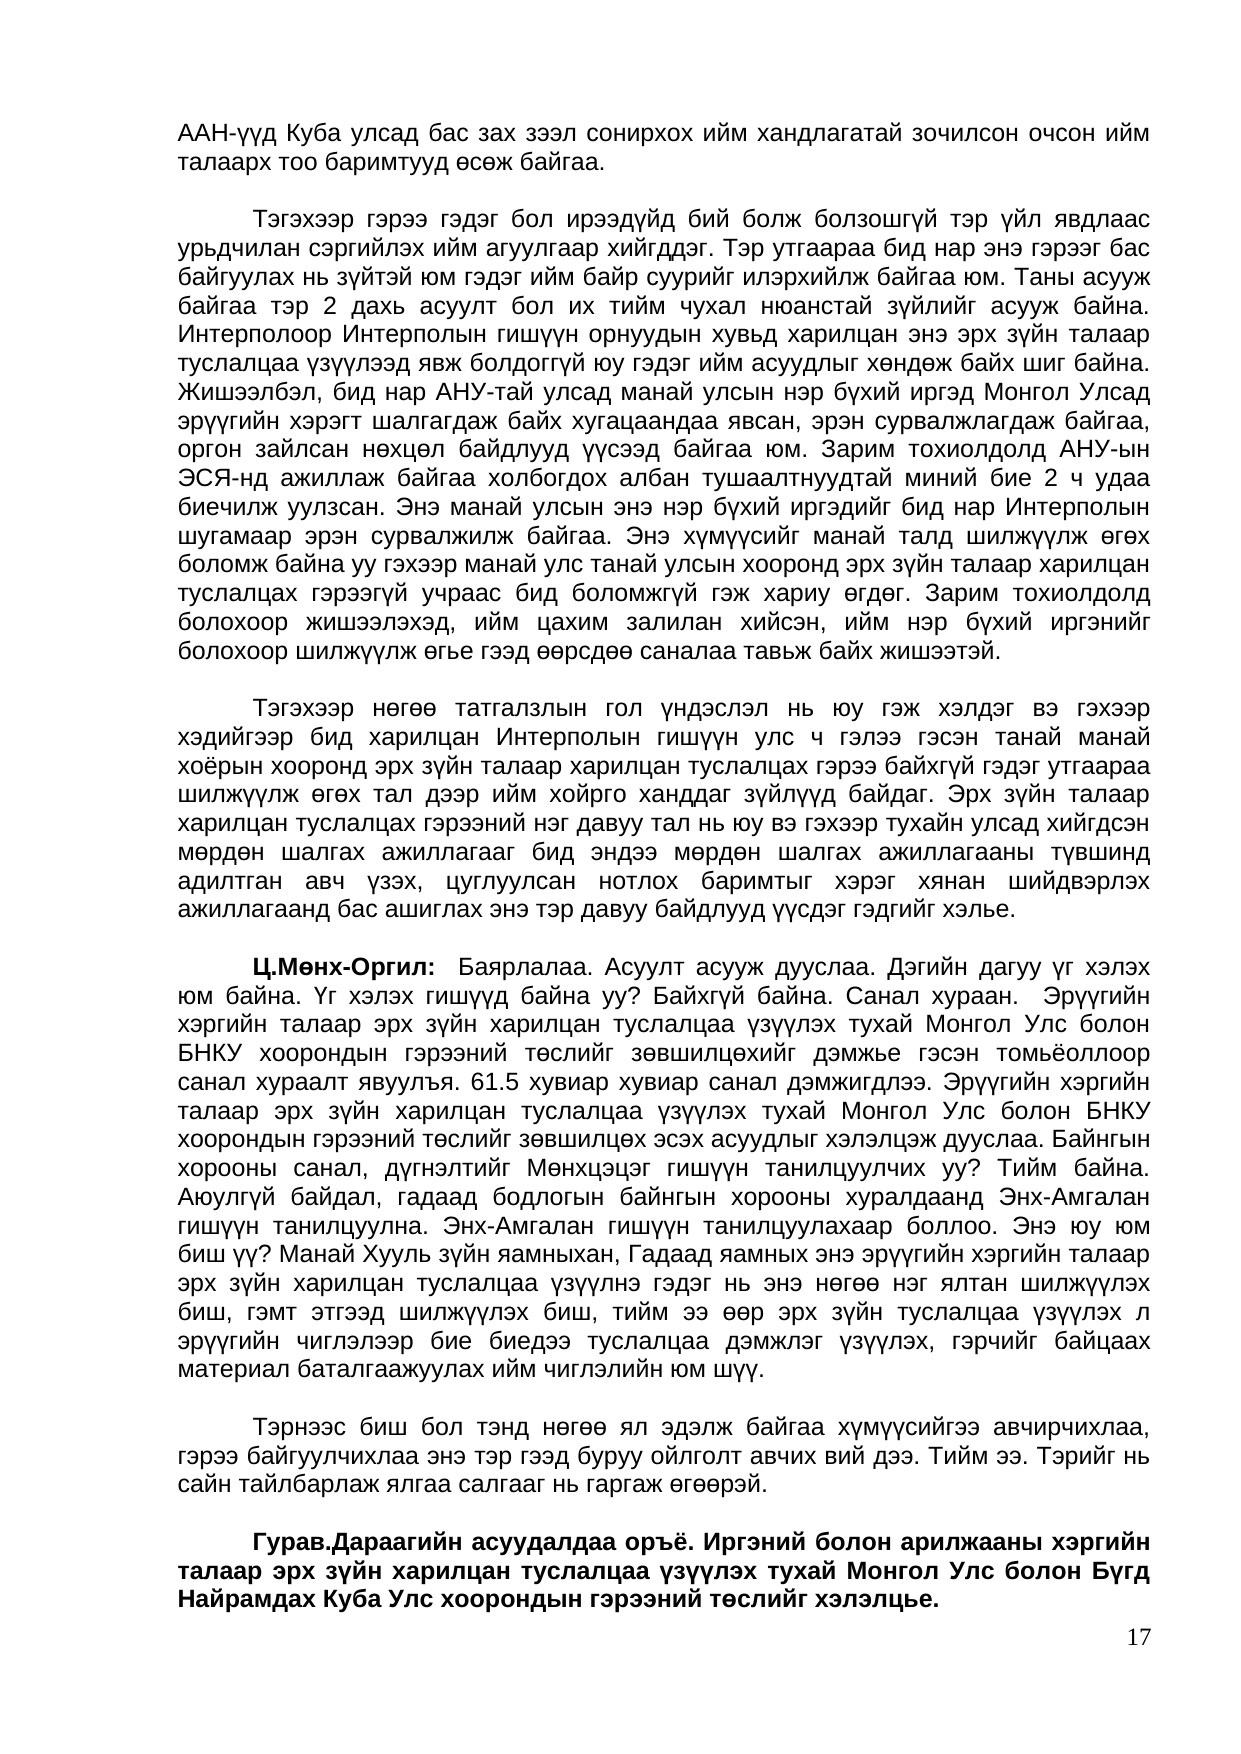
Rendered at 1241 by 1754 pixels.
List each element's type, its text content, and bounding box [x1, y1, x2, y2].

text Тэгэхээр нөгөө татгалзлын гол үндэслэл нь юу гэж хэлдэг вэ гэхээр хэдийгээр бид харилцан Интерполын гишүүн улс ч гэлээ гэсэн танай манай хоёрын хооронд эрх зүйн талаар харилцан туслалцах гэрээ байхгүй гэдэг утгаараа шилжүүлж өгөх тал дээр ийм хойрго ханддаг зүйлүүд байдаг. Эрх зүйн талаар харилцан туслалцах гэрээний нэг давуу тал нь юу вэ гэхээр тухайн улсад хийгдсэн мөрдөн шалгах ажиллагааг бид эндээ мөрдөн шалгах ажиллагааны түвшинд адилтган авч үзэх, цуглуулсан нотлох баримтыг хэрэг хянан шийдвэрлэх ажиллагаанд бас ашиглах энэ тэр давуу байдлууд үүсдэг гэдгийг хэлье. [177, 693, 1152, 923]
text Ц.Мөнх-Оргил: Баярлалаа. Асуулт асууж дууслаа. Дэгийн дагуу үг хэлэх юм байна. Үг хэлэх гишүүд байна уу? Байхгүй байна. Санал хураан. Эрүүгийн хэргийн талаар эрх зүйн харилцан туслалцаа үзүүлэх тухай Монгол Улс болон БНКУ хоорондын гэрээний төслийг зөвшилцөхийг дэмжье гэсэн томьёоллоор санал хураалт явуулъя. 61.5 хувиар хувиар санал дэмжигдлээ. Эрүүгийн хэргийн талаар эрх зүйн харилцан туслалцаа үзүүлэх тухай Монгол Улс болон БНКУ хоорондын гэрээний төслийг зөвшилцөх эсэх асуудлыг хэлэлцэж дууслаа. Байнгын хорооны санал, дүгнэлтийг Мөнхцэцэг гишүүн танилцуулчих уу? Тийм байна. Аюулгүй байдал, гадаад бодлогын байнгын хорооны хуралдаанд Энх-Амгалан гишүүн танилцуулна. Энх-Амгалан гишүүн танилцуулахаар боллоо. Энэ юу юм биш үү? Манай Хууль зүйн яамныхан, Гадаад яамных энэ эрүүгийн хэргийн талаар эрх зүйн харилцан туслалцаа үзүүлнэ гэдэг нь энэ нөгөө нэг ялтан шилжүүлэх биш, гэмт этгээд шилжүүлэх биш, тийм ээ өөр эрх зүйн туслалцаа үзүүлэх л эрүүгийн чиглэлээр бие биедээ туслалцаа дэмжлэг үзүүлэх, гэрчийг байцаах материал баталгаажуулах ийм чиглэлийн юм шүү. [177, 952, 1152, 1383]
text Тэгэхээр гэрээ гэдэг бол ирээдүйд бий болж болзошгүй тэр үйл явдлаас урьдчилан сэргийлэх ийм агуулгаар хийгддэг. Тэр утгаараа бид нар энэ гэрээг бас байгуулах нь зүйтэй юм гэдэг ийм байр суурийг илэрхийлж байгаа юм. Таны асууж байгаа тэр 2 дахь асуулт бол их тийм чухал нюанстай зүйлийг асууж байна. Интерполоор Интерполын гишүүн орнуудын хувьд харилцан энэ эрх зүйн талаар туслалцаа үзүүлээд явж болдоггүй юу гэдэг ийм асуудлыг хөндөж байх шиг байна. Жишээлбэл, бид нар АНУ-тай улсад манай улсын нэр бүхий иргэд Монгол Улсад эрүүгийн хэрэгт шалгагдаж байх хугацаандаа явсан, эрэн сурвалжлагдаж байгаа, оргон зайлсан нөхцөл байдлууд үүсээд байгаа юм. Зарим тохиолдолд АНУ-ын ЭСЯ-нд ажиллаж байгаа холбогдох албан тушаалтнуудтай миний бие 2 ч удаа биечилж уулзсан. Энэ манай улсын энэ нэр бүхий иргэдийг бид нар Интерполын шугамаар эрэн сурвалжилж байгаа. Энэ хүмүүсийг манай талд шилжүүлж өгөх боломж байна уу гэхээр манай улс танай улсын хооронд эрх зүйн талаар харилцан туслалцах гэрээгүй учраас бид боломжгүй гэж хариу өгдөг. Зарим тохиолдолд болохоор жишээлэхэд, ийм цахим залилан хийсэн, ийм нэр бүхий иргэнийг болохоор шилжүүлж өгье гээд өөрсдөө саналаа тавьж байх жишээтэй. [177, 204, 1152, 664]
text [177, 118, 1152, 176]
text Гурав.Дараагийн асуудалдаа оръё. Иргэний болон арилжааны хэргийн талаар эрх зүйн харилцан туслалцаа үзүүлэх тухай Монгол Улс болон Бүгд Найрамдах Куба Улс хоорондын гэрээний төслийг хэлэлцье. [177, 1527, 1152, 1613]
text Тэрнээс биш бол тэнд нөгөө ял эдэлж байгаа хүмүүсийгээ авчирчихлаа, гэрээ байгуулчихлаа энэ тэр гээд буруу ойлголт авчих вий дээ. Тийм ээ. Тэрийг нь сайн тайлбарлаж ялгаа салгааг нь гаргаж өгөөрэй. [177, 1412, 1152, 1498]
